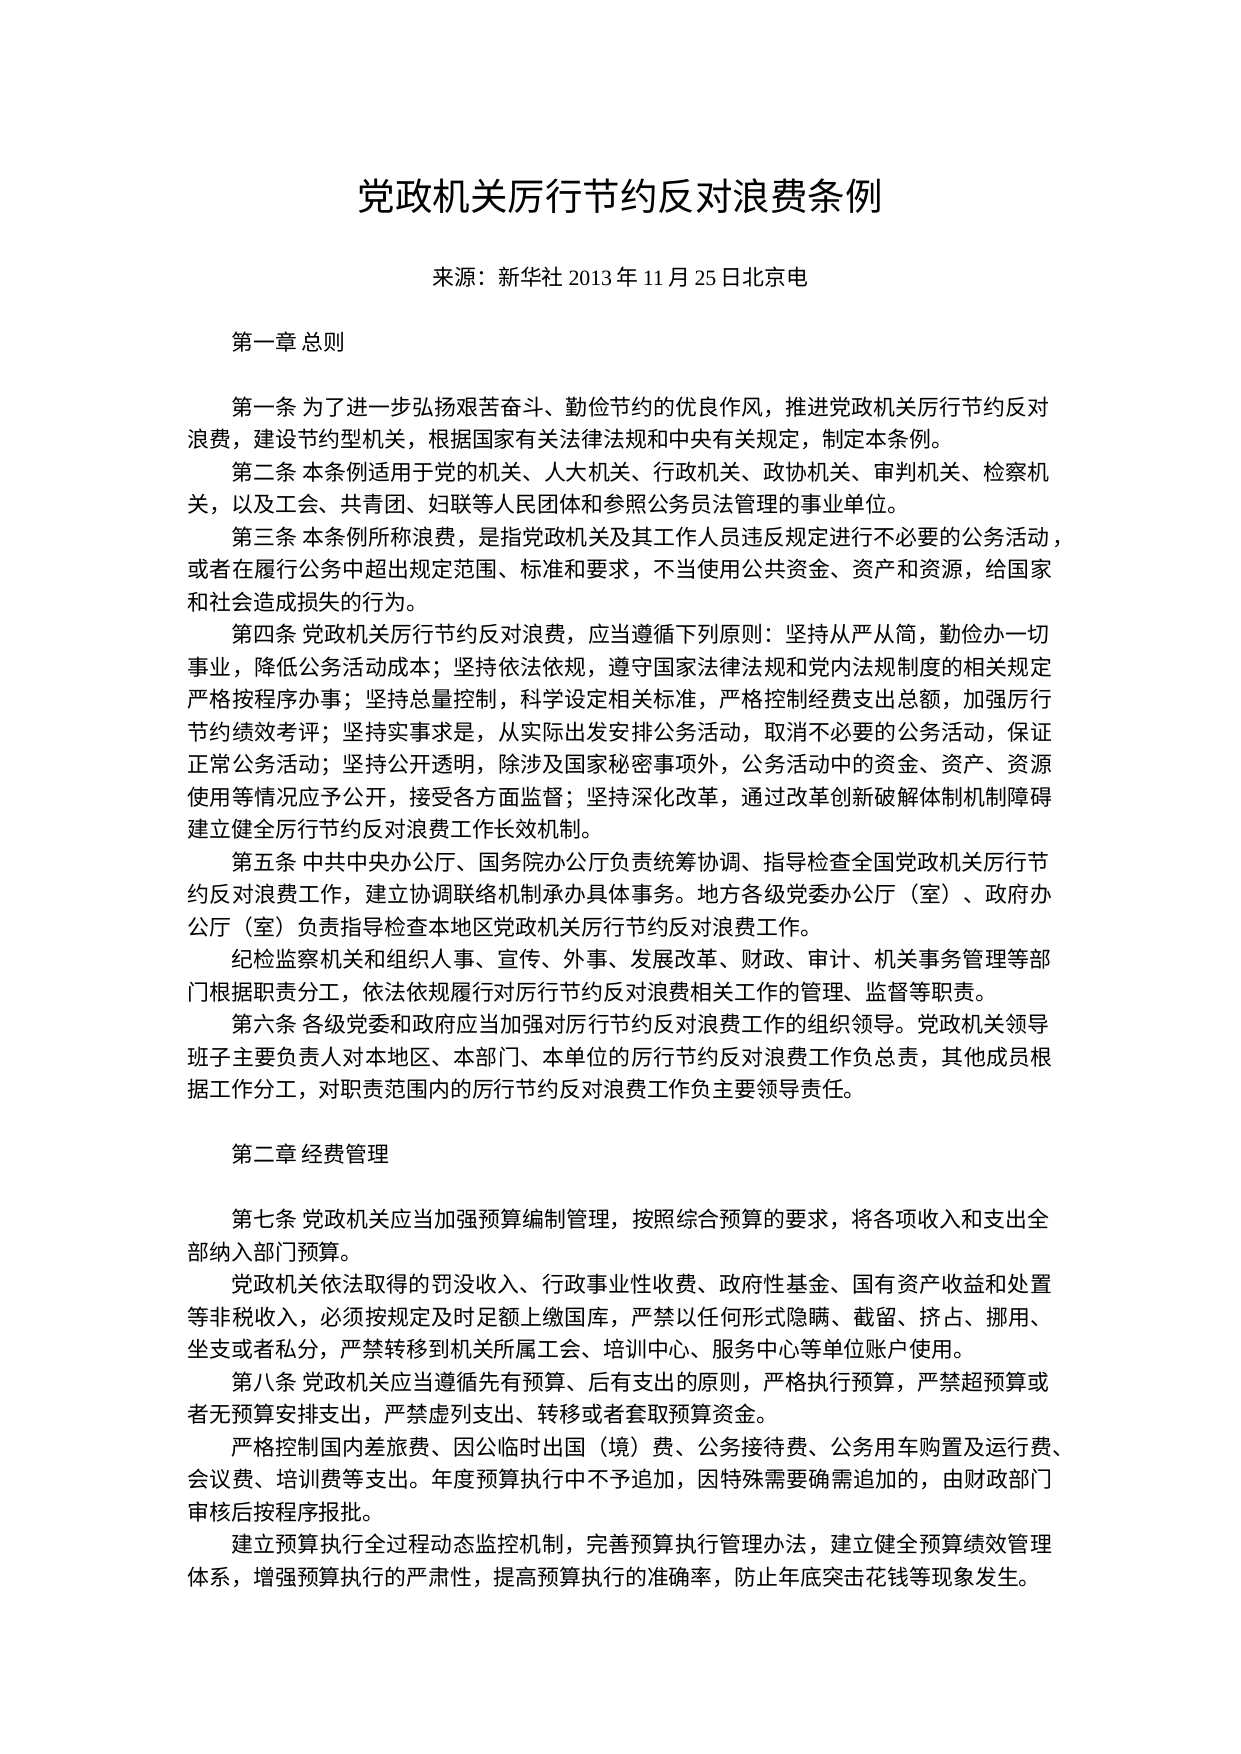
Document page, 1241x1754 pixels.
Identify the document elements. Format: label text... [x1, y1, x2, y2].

text 第四条 党政机关厉行节约反对浪费，应当遵循下列原则：坚持从严从简，勤俭办一切事业，降低公务活动成本；坚持依法依规，遵守国家法律法规和党内法规制度的相关规定，严格按程序办事；坚持总量控制，科学设定相关标准，严格控制经费支出总额，加强厉行节约绩效考评；坚持实事求是，从实际出发安排公务活动，取消不必要的公务活动，保证正常公务活动；坚持公开透明，除涉及国家秘密事项外，公务活动中的资金、资产、资源使用等情况应予公开，接受各方面监督；坚持深化改革，通过改革创新破解体制机制障碍，建立健全厉行节约反对浪费工作长效机制。 [187, 617, 1053, 844]
text 第八条 党政机关应当遵循先有预算、后有支出的原则，严格执行预算，严禁超预算或者无预算安排支出，严禁虚列支出、转移或者套取预算资金。 [187, 1364, 1053, 1429]
text 党政机关依法取得的罚没收入、行政事业性收费、政府性基金、国有资产收益和处置等非税收入，必须按规定及时足额上缴国库，严禁以任何形式隐瞒、截留、挤占、挪用、坐支或者私分，严禁转移到机关所属工会、培训中心、服务中心等单位账户使用。 [187, 1267, 1053, 1364]
text 党政机关厉行节约反对浪费条例 [187, 162, 1053, 227]
text 第一条 为了进一步弘扬艰苦奋斗、勤俭节约的优良作风，推进党政机关厉行节约反对浪费，建设节约型机关，根据国家有关法律法规和中央有关规定，制定本条例。 [187, 389, 1053, 454]
text 第一章 总则 [187, 324, 1053, 357]
text 第六条 各级党委和政府应当加强对厉行节约反对浪费工作的组织领导。党政机关领导班子主要负责人对本地区、本部门、本单位的厉行节约反对浪费工作负总责，其他成员根据工作分工，对职责范围内的厉行节约反对浪费工作负主要领导责任。 [187, 1007, 1053, 1104]
text 严格控制国内差旅费、因公临时出国（境）费、公务接待费、公务用车购置及运行费、会议费、培训费等支出。年度预算执行中不予追加，因特殊需要确需追加的，由财政部门审核后按程序报批。 [187, 1429, 1053, 1527]
text 纪检监察机关和组织人事、宣传、外事、发展改革、财政、审计、机关事务管理等部门根据职责分工，依法依规履行对厉行节约反对浪费相关工作的管理、监督等职责。 [187, 942, 1053, 1007]
text 第五条 中共中央办公厅、国务院办公厅负责统筹协调、指导检查全国党政机关厉行节约反对浪费工作，建立协调联络机制承办具体事务。地方各级党委办公厅（室）、政府办公厅（室）负责指导检查本地区党政机关厉行节约反对浪费工作。 [187, 844, 1053, 942]
text 第七条 党政机关应当加强预算编制管理，按照综合预算的要求，将各项收入和支出全部纳入部门预算。 [187, 1202, 1053, 1267]
text 第二条 本条例适用于党的机关、人大机关、行政机关、政协机关、审判机关、检察机关，以及工会、共青团、妇联等人民团体和参照公务员法管理的事业单位。 [187, 454, 1053, 519]
text 第二章 经费管理 [187, 1137, 1053, 1169]
text 建立预算执行全过程动态监控机制，完善预算执行管理办法，建立健全预算绩效管理体系，增强预算执行的严肃性，提高预算执行的准确率，防止年底突击花钱等现象发生。 [187, 1527, 1053, 1592]
text 第三条 本条例所称浪费，是指党政机关及其工作人员违反规定进行不必要的公务活动，或者在履行公务中超出规定范围、标准和要求，不当使用公共资金、资产和资源，给国家和社会造成损失的行为。 [187, 519, 1053, 617]
text 来源：新华社 2013年11月25日北京电 [187, 259, 1053, 292]
